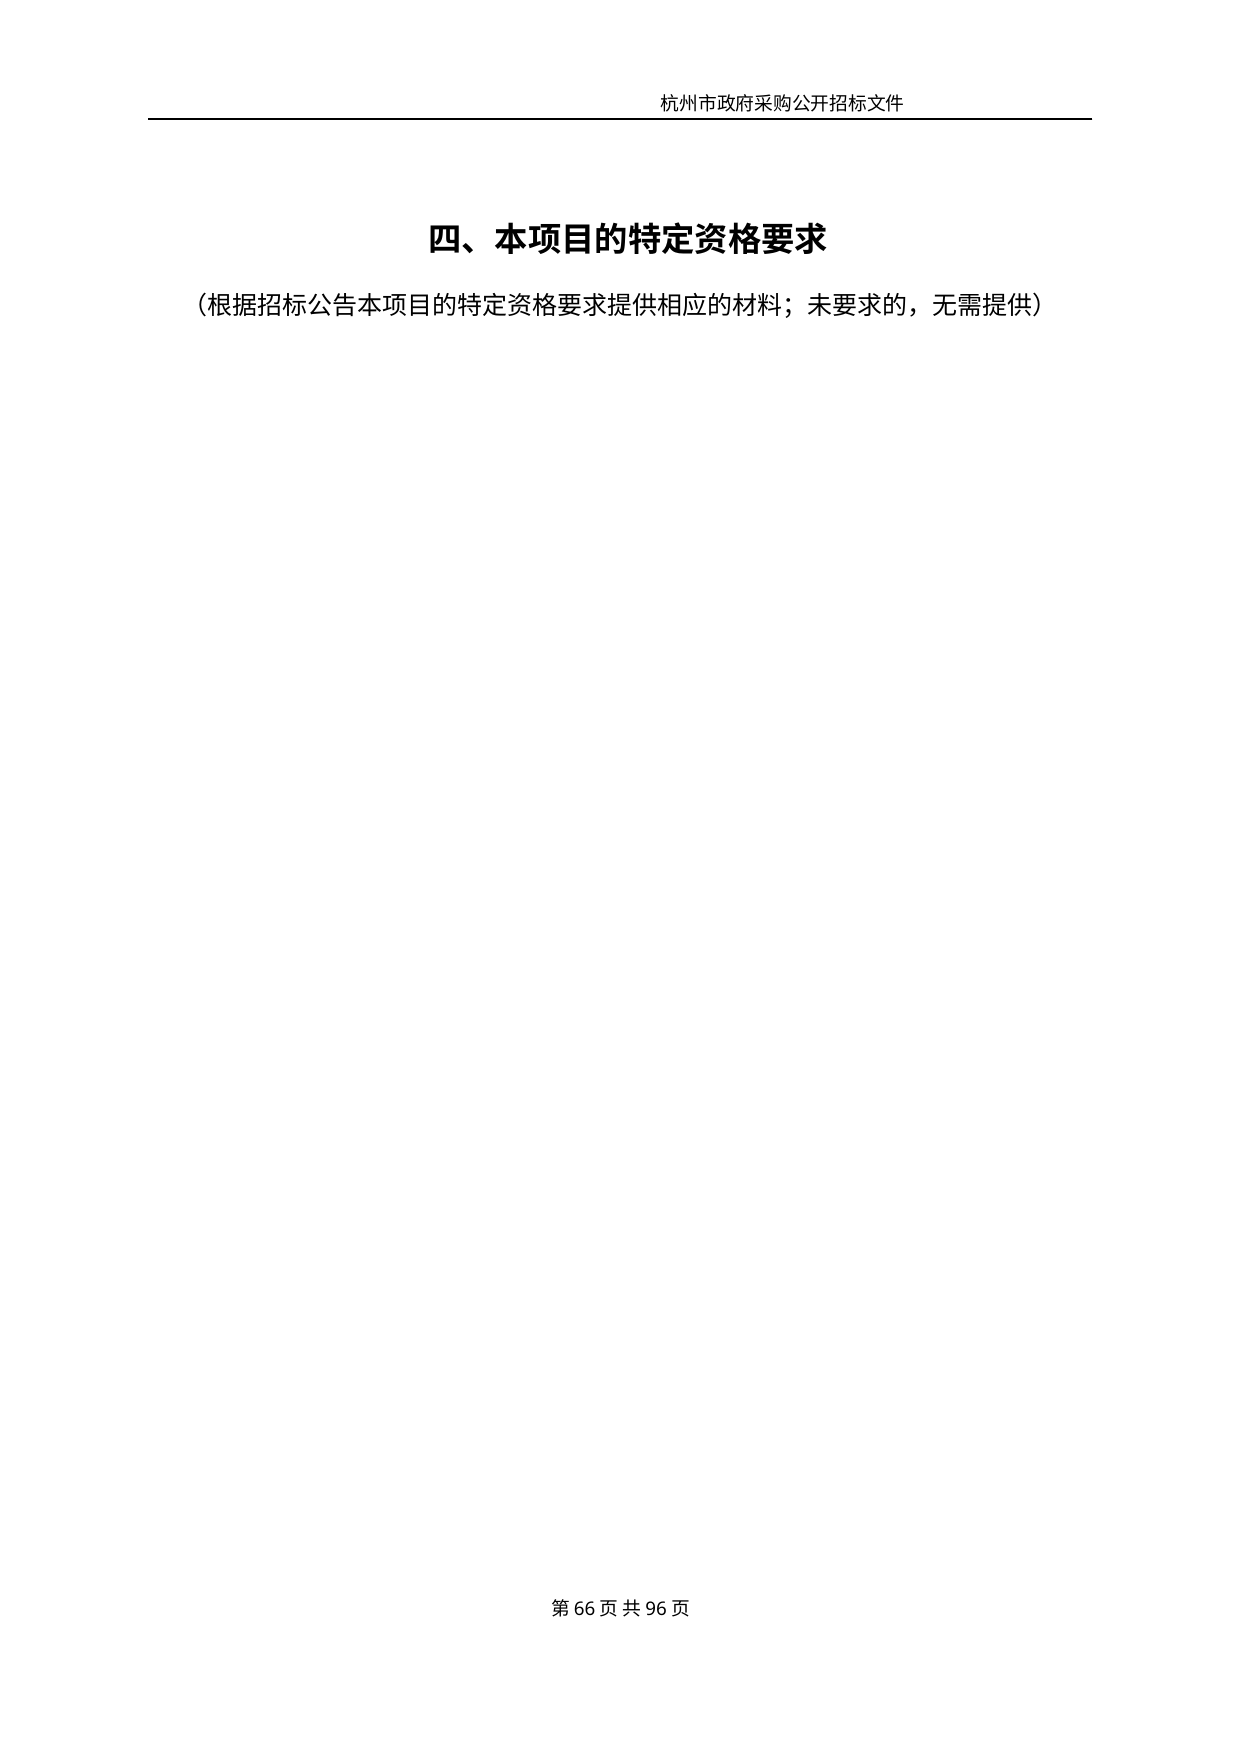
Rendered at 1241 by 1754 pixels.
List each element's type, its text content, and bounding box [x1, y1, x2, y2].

text （根据招标公告本项目的特定资格要求提供相应的材料；未要求的，无需提供） [148, 285, 1092, 322]
text 四、本项目的特定资格要求 [163, 213, 1092, 261]
